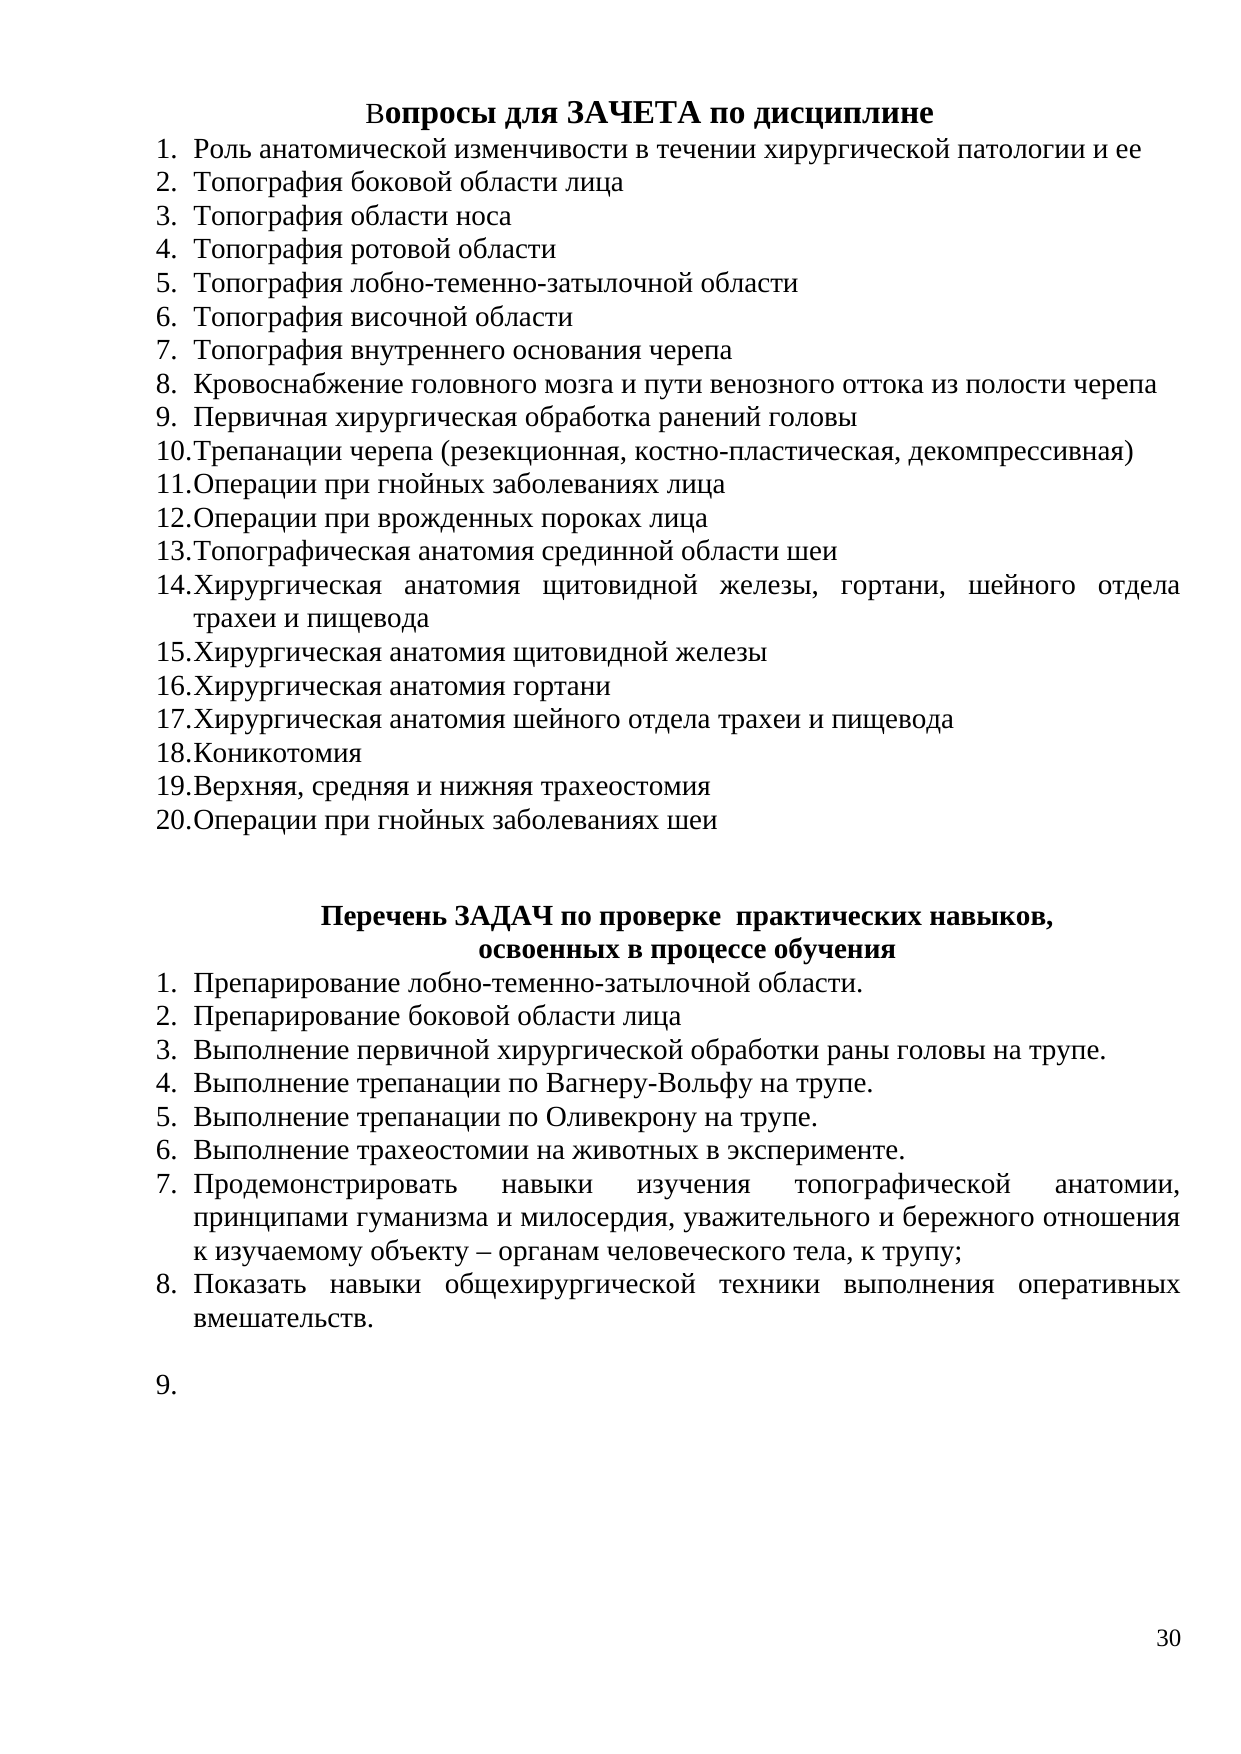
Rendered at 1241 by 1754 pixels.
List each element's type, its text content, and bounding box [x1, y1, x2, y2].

list Операции при врожденных пороках лица [156, 500, 1181, 533]
list Топография височной области [156, 299, 1181, 332]
list Показать навыки общехирургической техники выполнения оперативных вмешательств. [156, 1267, 1181, 1334]
list Топография области носа [156, 198, 1181, 232]
list Топография боковой области лица [156, 164, 1181, 198]
list освоенных в процессе обучения [193, 931, 1181, 965]
list Операции при гнойных заболеваниях шеи [156, 802, 1181, 835]
list Хирургическая анатомия щитовидной железы [156, 634, 1181, 668]
list Перечень ЗАДАЧ по проверке практических навыков, [193, 898, 1181, 931]
list Первичная хирургическая обработка ранений головы [156, 399, 1181, 433]
list Верхняя, средняя и нижняя трахеостомия [156, 768, 1181, 802]
list Хирургическая анатомия шейного отдела трахеи и пищевода [156, 701, 1181, 735]
list Трепанации черепа (резекционная, костно-пластическая, декомпрессивная) [156, 433, 1181, 466]
list Хирургическая анатомия щитовидной железы, гортани, шейного отдела трахеи и пищевода [156, 567, 1181, 634]
list Выполнение первичной хирургической обработки раны головы на трупе. [156, 1032, 1181, 1065]
list Препарирование боковой области лица [156, 998, 1181, 1032]
list Хирургическая анатомия гортани [156, 668, 1181, 701]
list Выполнение трахеостомии на животных в эксперименте. [156, 1132, 1181, 1166]
list Топография ротовой области [156, 232, 1181, 265]
text Вопросы для ЗАЧЕТА по дисциплине [118, 93, 1181, 131]
list Роль анатомической изменчивости в течении хирургической патологии и ее [156, 131, 1181, 164]
list Топография внутреннего основания черепа [156, 332, 1181, 366]
list Кровоснабжение головного мозга и пути венозного оттока из полости черепа [156, 366, 1181, 399]
list Препарирование лобно-теменно-затылочной области. [156, 965, 1181, 998]
list Топография лобно-теменно-затылочной области [156, 265, 1181, 299]
list Выполнение трепанации по Оливекрону на трупе. [156, 1099, 1181, 1132]
list Выполнение трепанации по Вагнеру-Вольфу на трупе. [156, 1065, 1181, 1099]
list Коникотомия [156, 735, 1181, 768]
list Топографическая анатомия срединной области шеи [156, 533, 1181, 567]
list Продемонстрировать навыки изучения топографической анатомии, принципами гуманизма и милосердия, уважительного и бережного отношения к изучаемому объекту – органам человеческого тела, к трупу; [156, 1166, 1181, 1267]
list Операции при гнойных заболеваниях лица [156, 466, 1181, 500]
